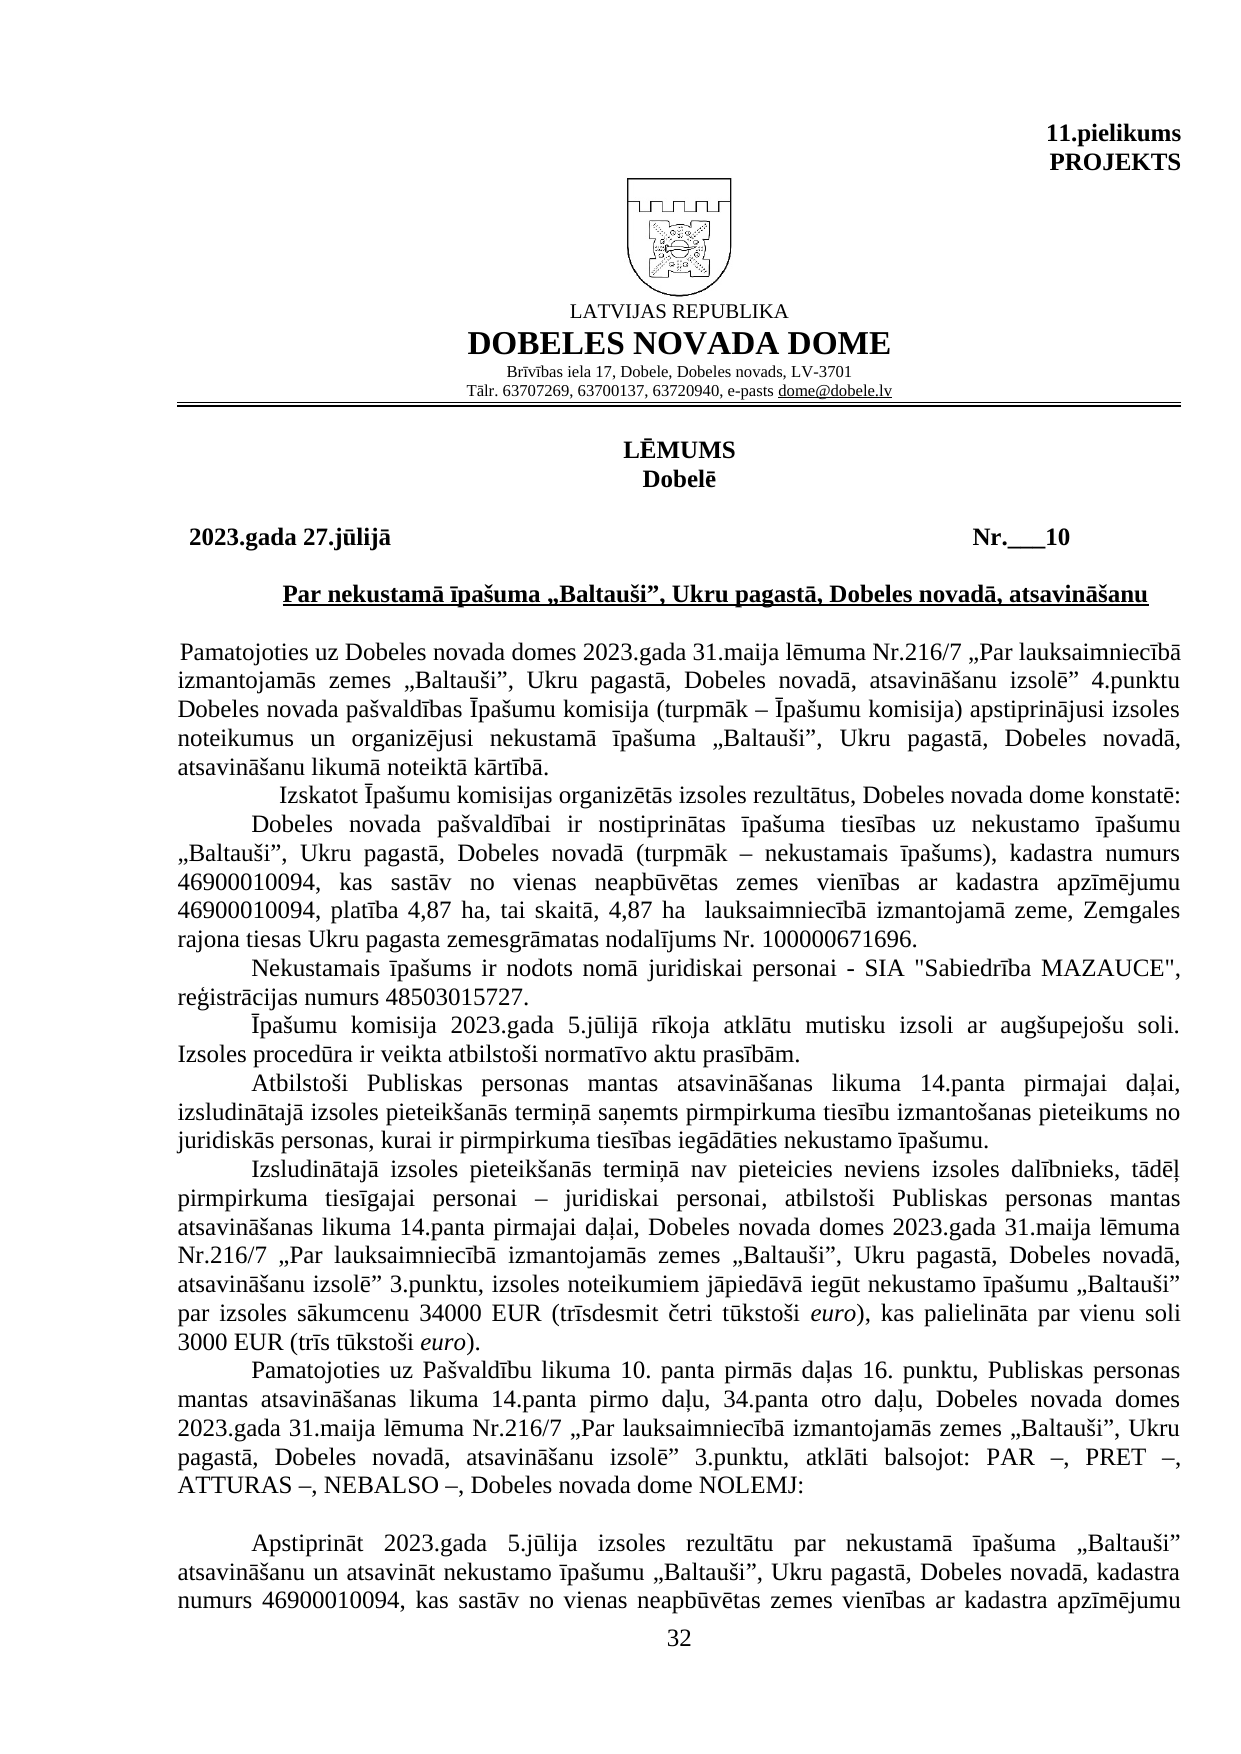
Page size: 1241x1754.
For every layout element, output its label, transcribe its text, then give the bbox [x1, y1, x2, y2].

text Dobelē [177, 464, 1181, 493]
text Nekustamais īpašums ir nodots nomā juridiskai personai - SIA "Sabiedrība MAZAUCE", reģistrācijas numurs 48503015727. [177, 953, 1181, 1010]
text Dobeles novada pašvaldībai ir nostiprinātas īpašuma tiesības uz nekustamo īpašumu „Baltauši”, Ukru pagastā, Dobeles novadā (turpmāk – nekustamais īpašums), kadastra numurs 46900010094, kas sastāv no vienas neapbūvētas zemes vienības ar kadastra apzīmējumu 46900010094, platība 4,87 ha, tai skaitā, 4,87 ha lauksaimniecībā izmantojamā zeme, Zemgales rajona tiesas Ukru pagasta zemesgrāmatas nodalījums Nr. 100000671696. [177, 809, 1181, 953]
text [177, 1528, 1181, 1614]
text 11.pielikums [177, 118, 1181, 147]
text 2023.gada 27.jūlijā Nr.___10 [189, 522, 1181, 550]
text Pamatojoties uz Dobeles novada domes 2023.gada 31.maija lēmuma Nr.216/7 „Par lauksaimniecībā izmantojamās zemes „Baltauši”, Ukru pagastā, Dobeles novadā, atsavināšanu izsolē” 4.punktu Dobeles novada pašvaldības Īpašumu komisija (turpmāk – Īpašumu komisija) apstiprinājusi izsoles noteikumus un organizējusi nekustamā īpašuma „Baltauši”, Ukru pagastā, Dobeles novadā, atsavināšanu likumā noteiktā kārtībā. [177, 637, 1181, 780]
text Izskatot Īpašumu komisijas organizētās izsoles rezultātus, Dobeles novada dome konstatē: [177, 780, 1181, 809]
text PROJEKTS [177, 147, 1181, 176]
text Pamatojoties uz Pašvaldību likuma 10. panta pirmās daļas 16. punktu, Publiskas personas mantas atsavināšanas likuma 14.panta pirmo daļu, 34.panta otro daļu, Dobeles novada domes 2023.gada 31.maija lēmuma Nr.216/7 „Par lauksaimniecībā izmantojamās zemes „Baltauši”, Ukru pagastā, Dobeles novadā, atsavināšanu izsolē” 3.punktu, atklāti balsojot: PAR –, PRET –, ATTURAS –, NEBALSO –, Dobeles novada dome NOLEMJ: [177, 1355, 1181, 1499]
text Atbilstoši Publiskas personas mantas atsavināšanas likuma 14.panta pirmajai daļai, izsludinātajā izsoles pieteikšanās termiņā saņemts pirmpirkuma tiesību izmantošanas pieteikums no juridiskās personas, kurai ir pirmpirkuma tiesības iegādāties nekustamo īpašumu. [177, 1068, 1181, 1154]
text Tālr. 63707269, 63700137, 63720940, e-pasts dome@dobele.lv [177, 381, 1181, 402]
text Brīvības iela 17, Dobele, Dobeles novads, LV-3701 [177, 361, 1181, 381]
picture [623, 175, 735, 299]
text Īpašumu komisija 2023.gada 5.jūlijā rīkoja atklātu mutisku izsoli ar augšupejošu soli. Izsoles procedūra ir veikta atbilstoši normatīvo aktu prasībām. [177, 1010, 1181, 1068]
text Par nekustamā īpašuma „Baltauši”, Ukru pagastā, Dobeles novadā, atsavināšanu [177, 579, 1240, 608]
text Izsludinātajā izsoles pieteikšanās termiņā nav pieteicies neviens izsoles dalībnieks, tādēļ pirmpirkuma tiesīgajai personai – juridiskai personai, atbilstoši Publiskas personas mantas atsavināšanas likuma 14.panta pirmajai daļai, Dobeles novada domes 2023.gada 31.maija lēmuma Nr.216/7 „Par lauksaimniecībā izmantojamās zemes „Baltauši”, Ukru pagastā, Dobeles novadā, atsavināšanu izsolē” 3.punktu, izsoles noteikumiem jāpiedāvā iegūt nekustamo īpašumu „Baltauši” par izsoles sākumcenu 34000 EUR (trīsdesmit četri tūkstoši euro), kas palielināta par vienu soli 3000 EUR (trīs tūkstoši euro). [177, 1154, 1181, 1355]
text LATVIJAS REPUBLIKA [177, 299, 1181, 323]
text LĒMUMS [177, 435, 1181, 464]
text DOBELES NOVADA DOME [177, 323, 1181, 361]
